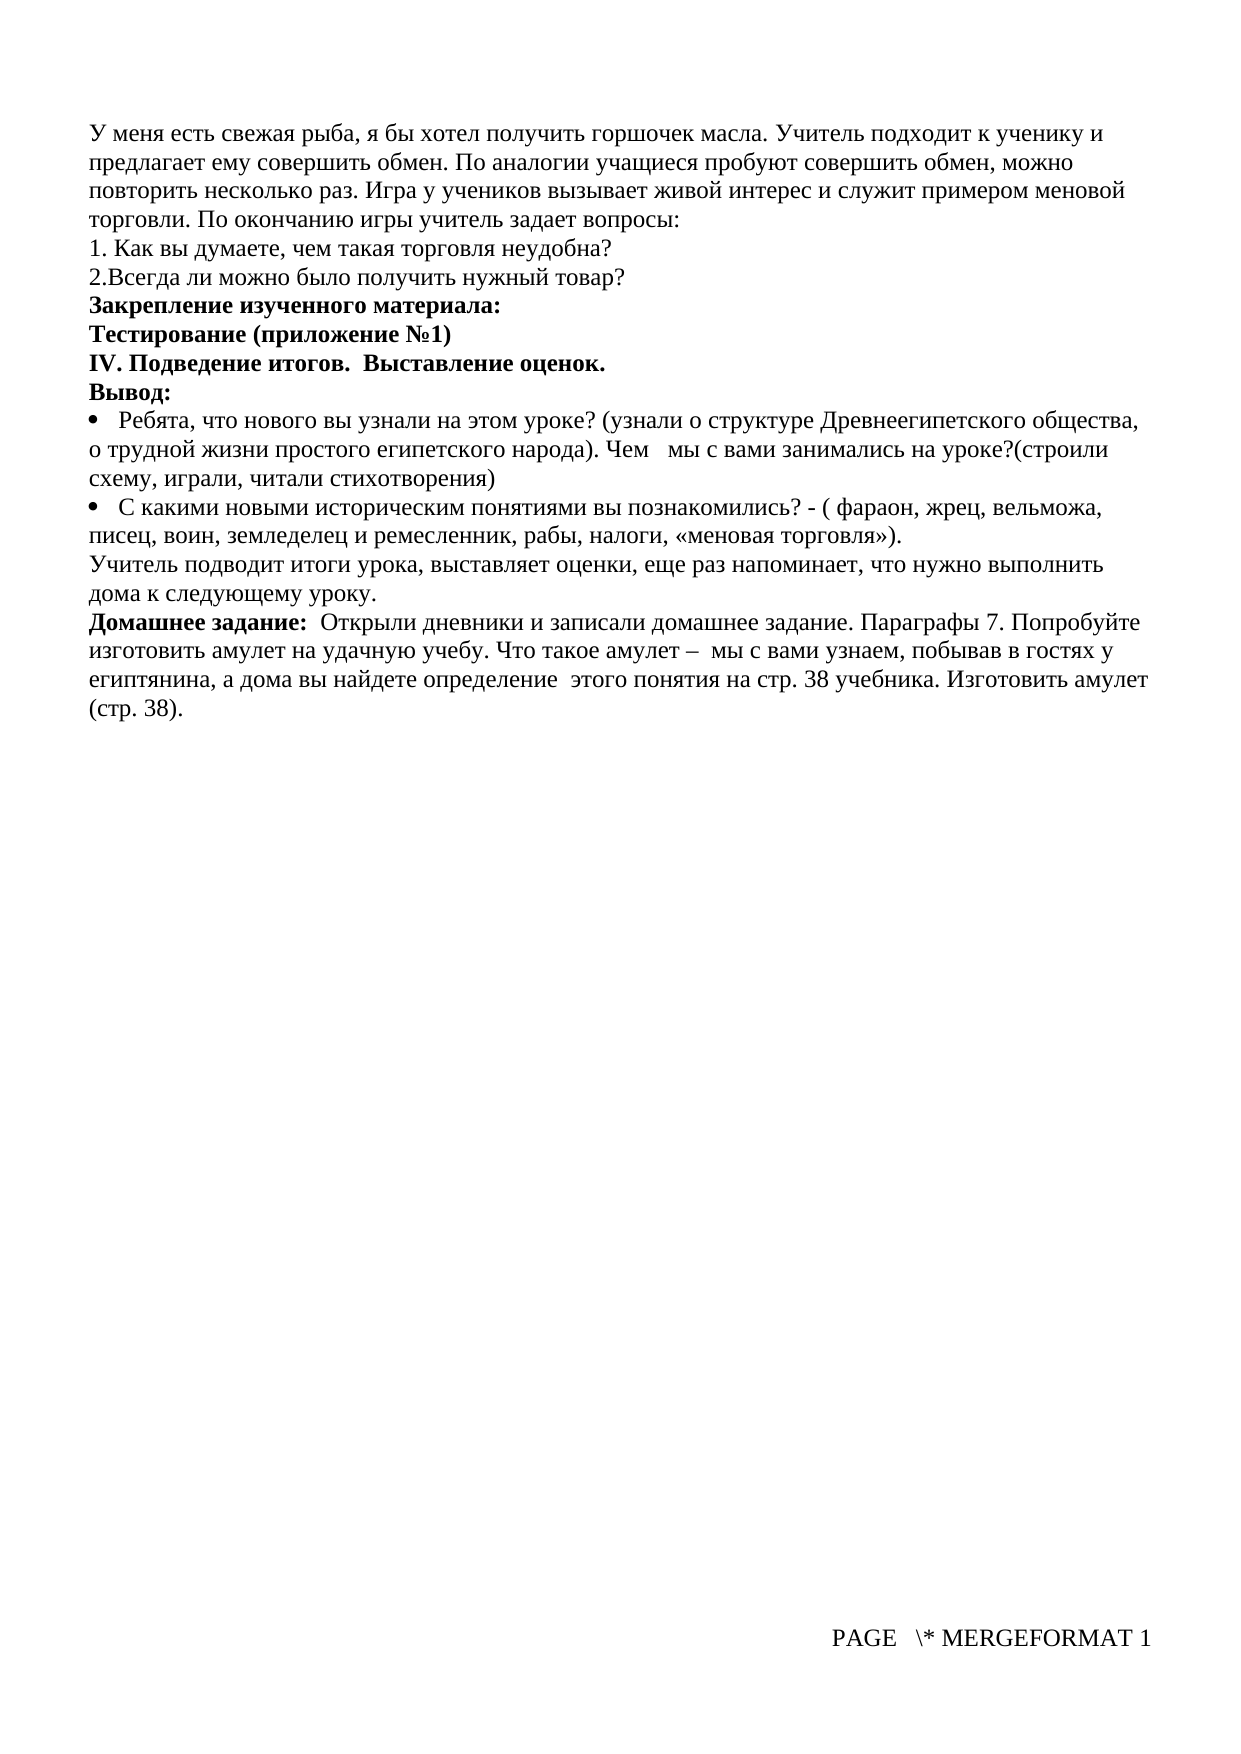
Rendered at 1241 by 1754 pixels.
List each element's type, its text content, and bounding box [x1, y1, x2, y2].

text 1. Как вы думаете, чем такая торговля неудобна? [88, 233, 1152, 262]
text Тестирование (приложение №1) [88, 319, 1152, 348]
list С какими новыми историческим понятиями вы познакомились? - ( фараон, жрец, вельможа, писец, воин, земледелец и ремесленник, рабы, налоги, «меновая торговля»). [88, 492, 1152, 549]
text Закрепление изученного материала: [88, 291, 1152, 319]
text IV. Подведение итогов. Выставление оценок. [88, 348, 1152, 377]
text Учитель подводит итоги урока, выставляет оценки, еще раз напоминает, что нужно выполнить дома к следующему уроку. [88, 549, 1152, 607]
text 2.Всегда ли можно было получить нужный товар? [88, 262, 1152, 291]
text Вывод: [88, 377, 1152, 406]
text Домашнее задание: Открыли дневники и записали домашнее задание. Параграфы 7. Попробуйте изготовить амулет на удачную учебу. Что такое амулет – мы с вами узнаем, побывав в гостях у египтянина, а дома вы найдете определение этого понятия на стр. 38 учебника. Изготовить амулет (стр. 38). [88, 607, 1152, 722]
text У меня есть свежая рыба, я бы хотел получить горшочек масла. Учитель подходит к ученику и предлагает ему совершить обмен. По аналогии учащиеся пробуют совершить обмен, можно повторить несколько раз. Игра у учеников вызывает живой интерес и служит примером меновой торговли. По окончанию игры учитель задает вопросы: [88, 118, 1152, 233]
list Ребята, что нового вы узнали на этом уроке? (узнали о структуре Древнеегипетского общества, о трудной жизни простого египетского народа). Чем мы с вами занимались на уроке?(строили схему, играли, читали стихотворения) [88, 406, 1152, 492]
